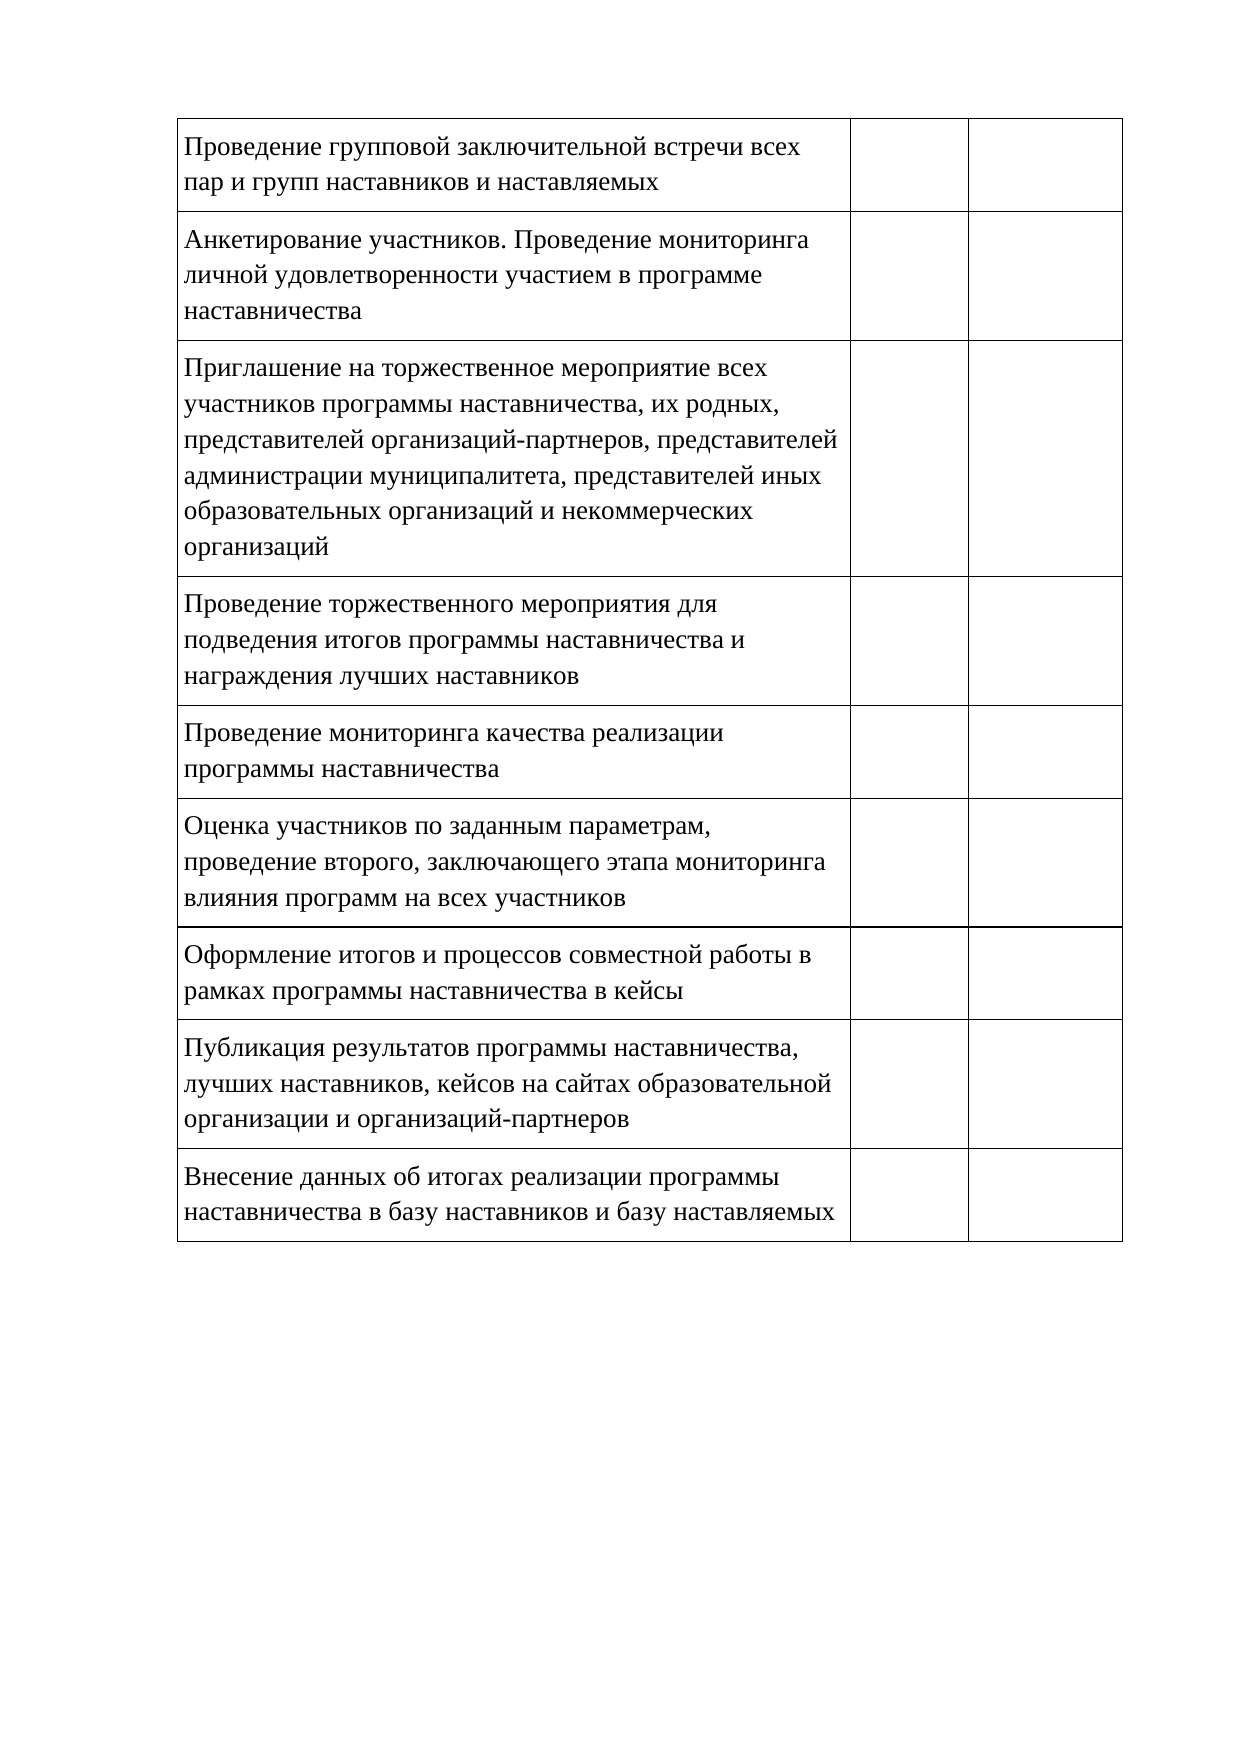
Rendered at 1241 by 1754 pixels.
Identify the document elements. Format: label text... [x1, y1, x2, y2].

table_cell [969, 928, 1122, 1019]
table_cell [969, 706, 1122, 798]
table_cell Проведение групповой заключительной встречи всех пар и групп наставников и наставляемых [178, 119, 850, 211]
table_cell [851, 1020, 968, 1148]
table_cell Публикация результатов программы наставничества, лучших наставников, кейсов на сайтах образовательной организации и организаций-партнеров [178, 1020, 850, 1148]
table_cell [969, 341, 1122, 576]
table_cell [851, 577, 968, 704]
table_cell Внесение данных об итогах реализации программы наставничества в базу наставников и базу наставляемых [178, 1149, 850, 1241]
table_cell Оценка участников по заданным параметрам, проведение второго, заключающего этапа мониторинга влияния программ на всех участников [178, 799, 850, 926]
table_cell [851, 1149, 968, 1241]
table_cell Проведение мониторинга качества реализации программы наставничества [178, 706, 850, 798]
table_cell [969, 212, 1122, 340]
table_cell [969, 799, 1122, 926]
table_cell [969, 577, 1122, 704]
table_cell [851, 119, 968, 211]
table_cell [851, 928, 968, 1019]
table_cell [969, 1020, 1122, 1148]
table_cell [851, 341, 968, 576]
table_cell Проведение торжественного мероприятия для подведения итогов программы наставничества и награждения лучших наставников [178, 577, 850, 704]
table_cell Анкетирование участников. Проведение мониторинга личной удовлетворенности участием в программе наставничества [178, 212, 850, 340]
table_cell Оформление итогов и процессов совместной работы в рамках программы наставничества в кейсы [178, 928, 850, 1019]
table_cell [969, 119, 1122, 211]
table_cell [969, 1149, 1122, 1241]
table_cell Приглашение на торжественное мероприятие всех участников программы наставничества, их родных, представителей организаций-партнеров, представителей администрации муниципалитета, представителей иных образовательных организаций и некоммерческих организаций [178, 341, 850, 576]
table_cell [851, 212, 968, 340]
table_cell [851, 706, 968, 798]
table_cell [851, 799, 968, 926]
